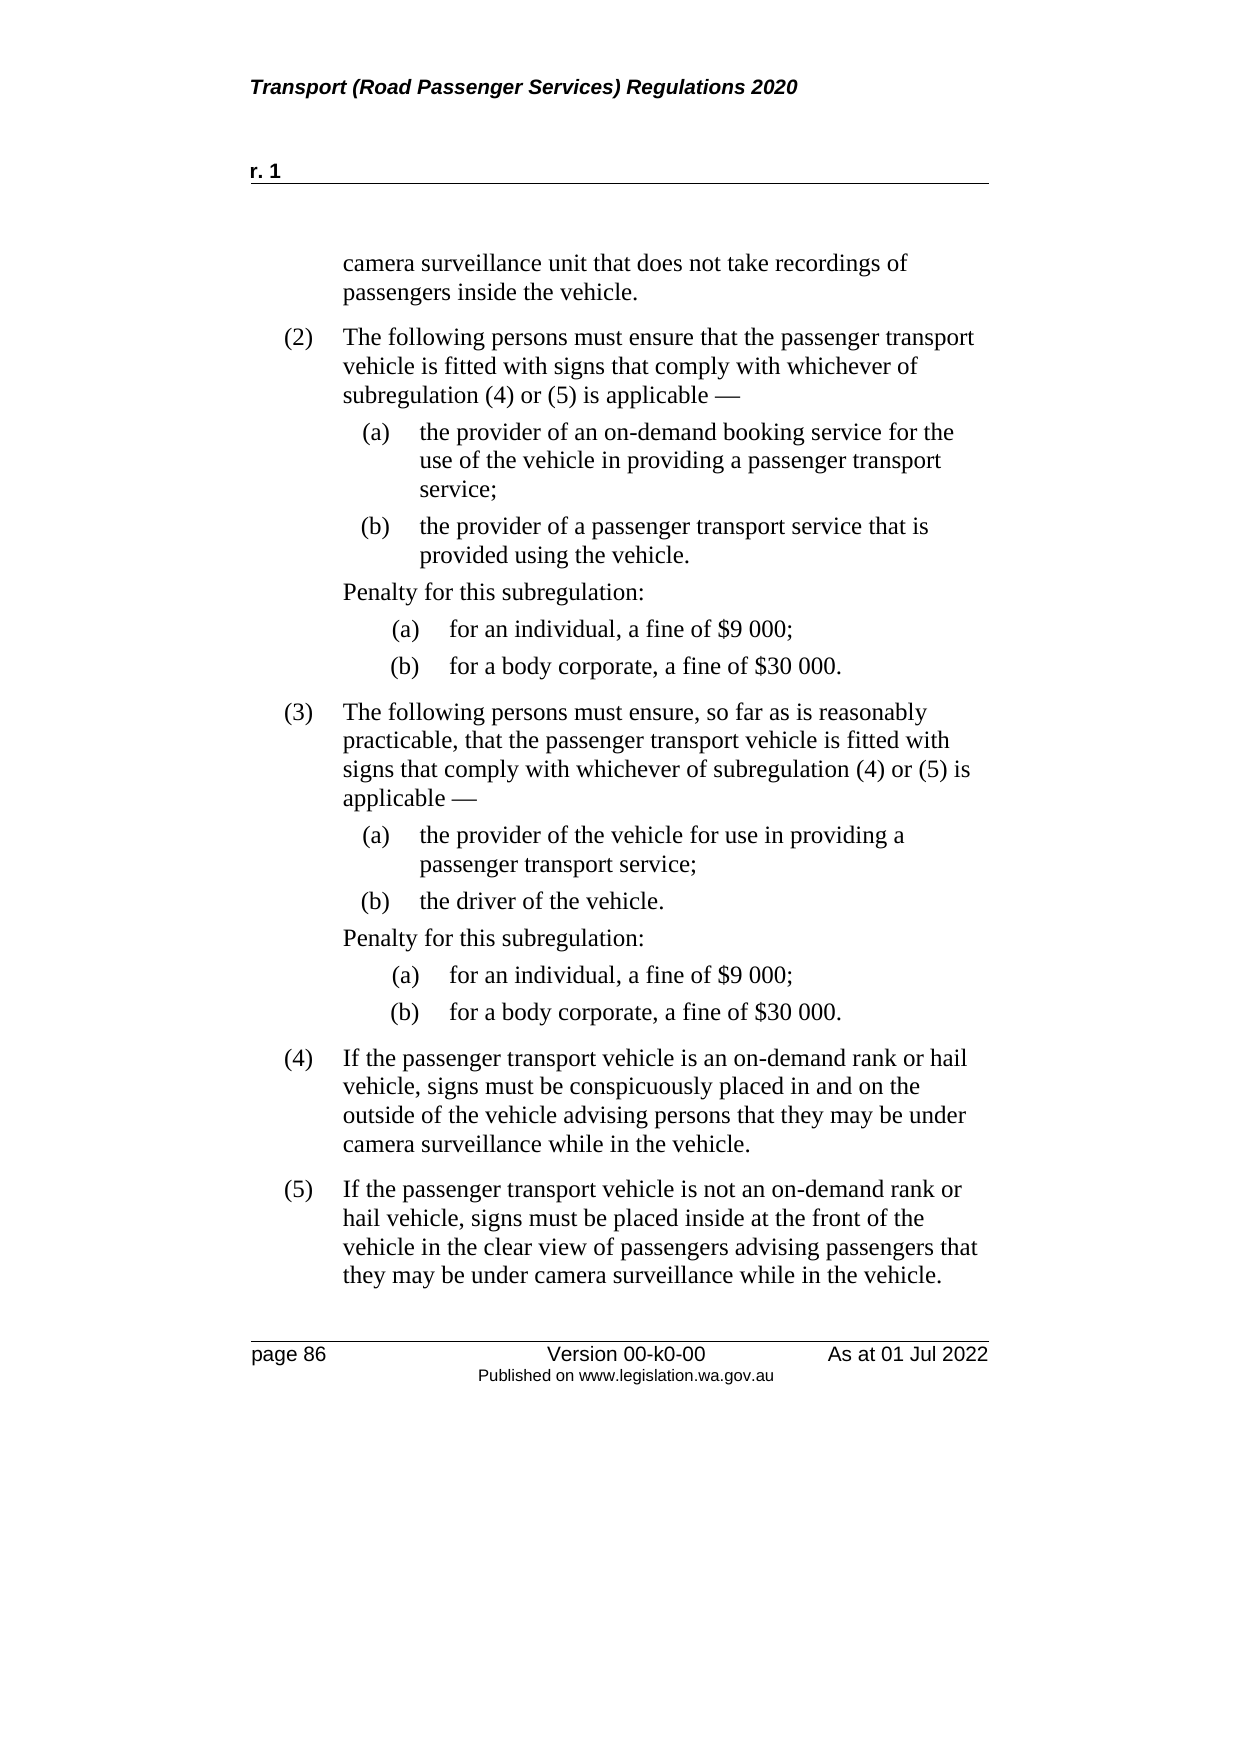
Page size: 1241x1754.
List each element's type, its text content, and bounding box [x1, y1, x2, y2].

text (a) for an individual, a fine of $9 000; [251, 960, 989, 989]
text (b) the provider of a passenger transport service that is provided using the vehicle. [251, 511, 989, 569]
text (b) for a body corporate, a fine of $30 000. [251, 997, 989, 1026]
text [251, 248, 989, 306]
text (2) The following persons must ensure that the passenger transport vehicle is fitted with signs that comply with whichever of subregulation (4) or (5) is applicable — [251, 322, 989, 408]
text Penalty for this subregulation: [251, 923, 989, 952]
text (3) The following persons must ensure, so far as is reasonably practicable, that the passenger transport vehicle is fitted with signs that comply with whichever of subregulation (4) or (5) is applicable — [251, 697, 989, 812]
text (a) for an individual, a fine of $9 000; [251, 614, 989, 643]
text (b) the driver of the vehicle. [251, 886, 989, 915]
text (a) the provider of an on-demand booking service for the use of the vehicle in providing a passenger transport service; [251, 417, 989, 503]
text Penalty for this subregulation: [251, 577, 989, 606]
text (4) If the passenger transport vehicle is an on-demand rank or hail vehicle, signs must be conspicuously placed in and on the outside of the vehicle advising persons that they may be under camera surveillance while in the vehicle. [251, 1043, 989, 1158]
text (b) for a body corporate, a fine of $30 000. [251, 651, 989, 680]
text (a) the provider of the vehicle for use in providing a passenger transport service; [251, 820, 989, 878]
text (5) If the passenger transport vehicle is not an on-demand rank or hail vehicle, signs must be placed inside at the front of the vehicle in the clear view of passengers advising passengers that they may be under camera surveillance while in the vehicle. [251, 1174, 989, 1289]
